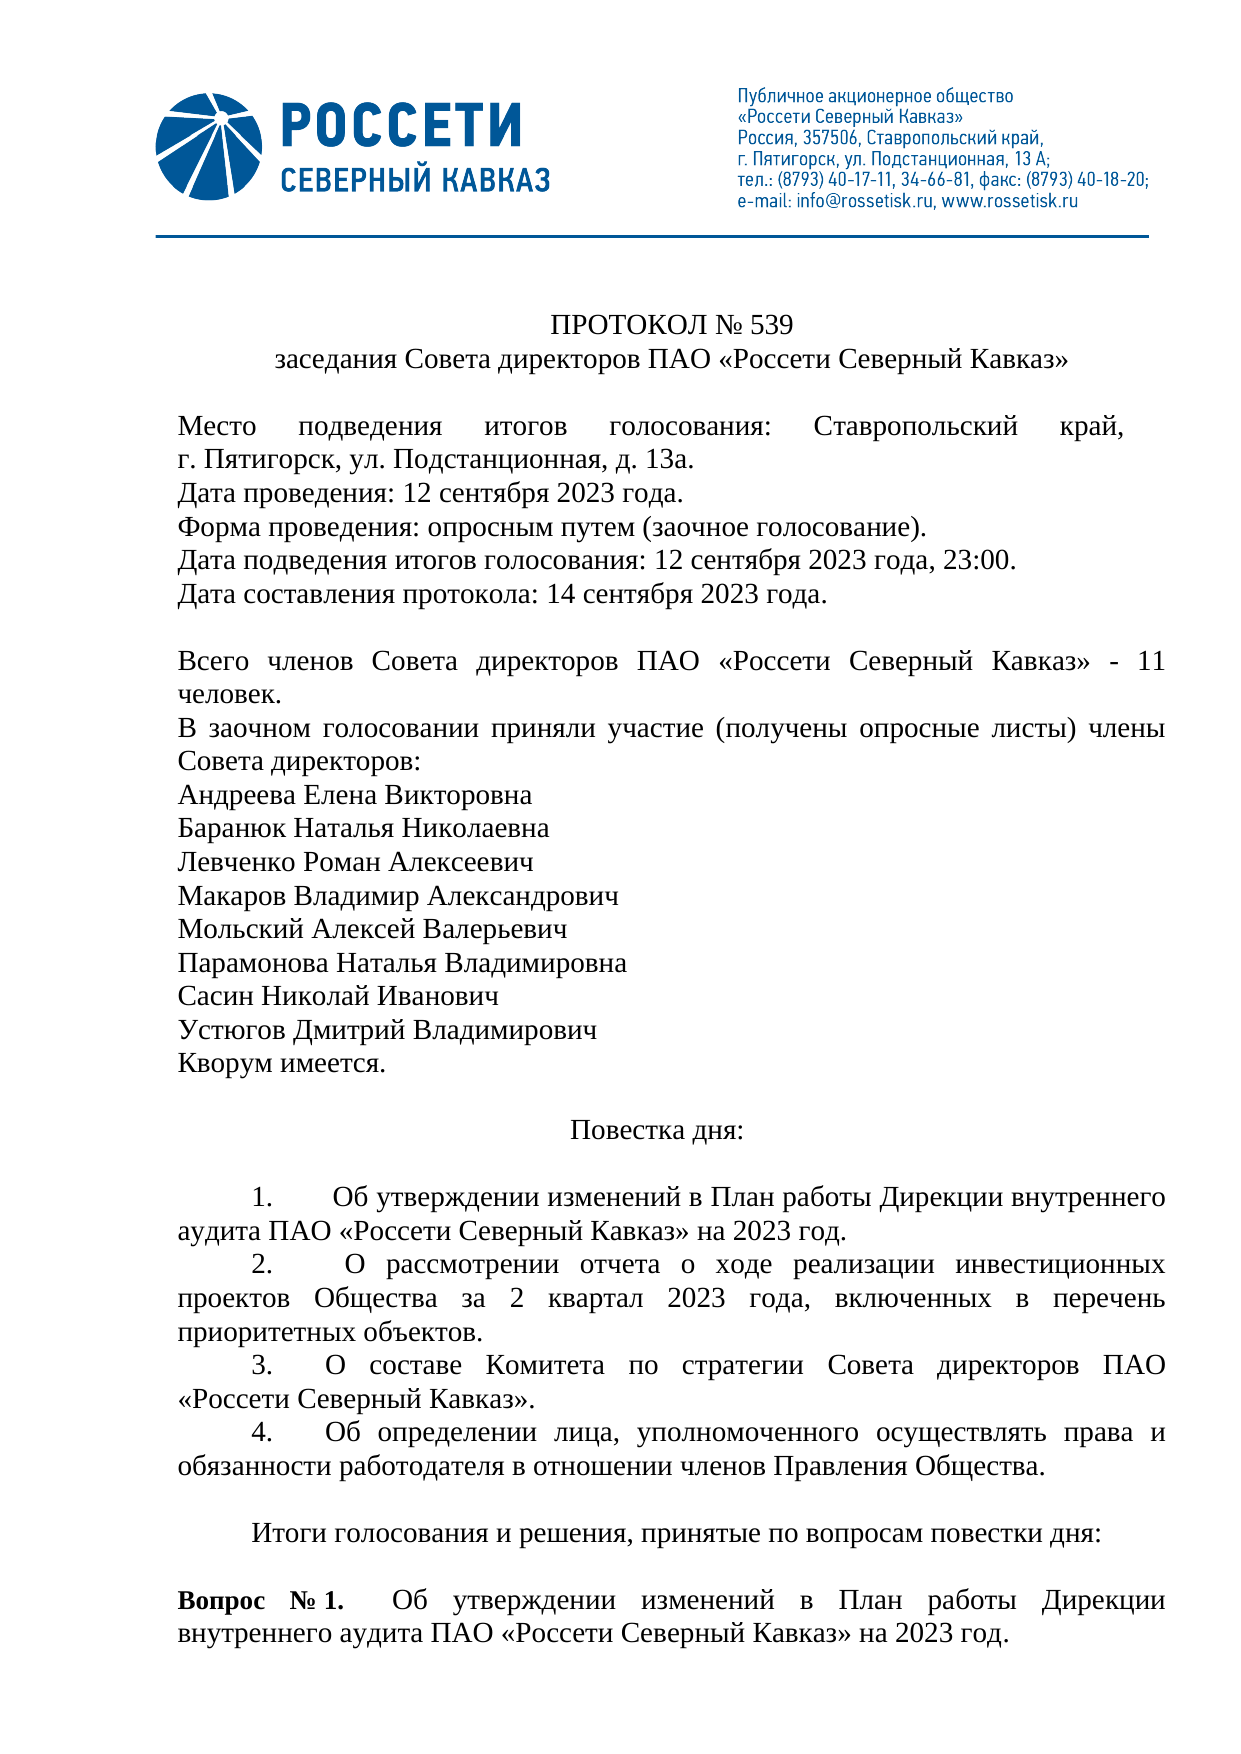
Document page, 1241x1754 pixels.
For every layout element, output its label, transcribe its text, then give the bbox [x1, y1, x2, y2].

text Форма проведения: опросным путем (заочное голосование). [177, 509, 1167, 542]
text Место подведения итогов голосования: Ставропольский край, г. Пятигорск, ул. Подстанционная, д. 13а. [177, 408, 1167, 475]
text Баранюк Наталья Николаевна [177, 811, 1137, 844]
text Левченко Роман Алексеевич [177, 844, 1137, 878]
text Андреева Елена Викторовна [177, 777, 1137, 811]
text Сасин Николай Иванович [177, 978, 1137, 1012]
text Дата подведения итогов голосования: 12 сентября 2023 года, 23:00. [177, 542, 1167, 576]
text Повестка дня: [177, 1112, 1137, 1146]
list О рассмотрении отчета о ходе реализации инвестиционных проектов Общества за 2 квартал 2023 года, включенных в перечень приоритетных объектов. [177, 1247, 1167, 1347]
text ПРОТОКОЛ № 539 [177, 307, 1167, 341]
picture [155, 84, 1149, 238]
text Дата проведения: 12 сентября 2023 года. [177, 475, 1167, 509]
text Кворум имеется. [177, 1045, 1137, 1079]
text Макаров Владимир Александрович [177, 878, 1137, 911]
list Об утверждении изменений в План работы Дирекции внутреннего аудита ПАО «Россети Северный Кавказ» на 2023 год. [177, 1179, 1167, 1247]
text заседания Совета директоров ПАО «Россети Северный Кавказ» [177, 341, 1167, 374]
list Итоги голосования и решения, принятые по вопросам повестки дня: [251, 1515, 1167, 1548]
text Вопрос № 1. Об утверждении изменений в План работы Дирекции внутреннего аудита ПАО «Россети Северный Кавказ» на 2023 год. [177, 1582, 1167, 1649]
text Устюгов Дмитрий Владимирович [177, 1012, 1137, 1045]
list О составе Комитета по стратегии Совета директоров ПАО «Россети Северный Кавказ». [177, 1347, 1167, 1414]
text Парамонова Наталья Владимировна [177, 945, 1137, 978]
text Дата составления протокола: 14 сентября 2023 года. [177, 576, 1167, 609]
text Всего членов Совета директоров ПАО «Россети Северный Кавказ» - 11 человек. [177, 643, 1167, 710]
text Мольский Алексей Валерьевич [177, 911, 1137, 945]
text В заочном голосовании приняли участие (получены опросные листы) члены Совета директоров: [177, 710, 1167, 777]
list Об определении лица, уполномоченного осуществлять права и обязанности работодателя в отношении членов Правления Общества. [177, 1414, 1167, 1481]
